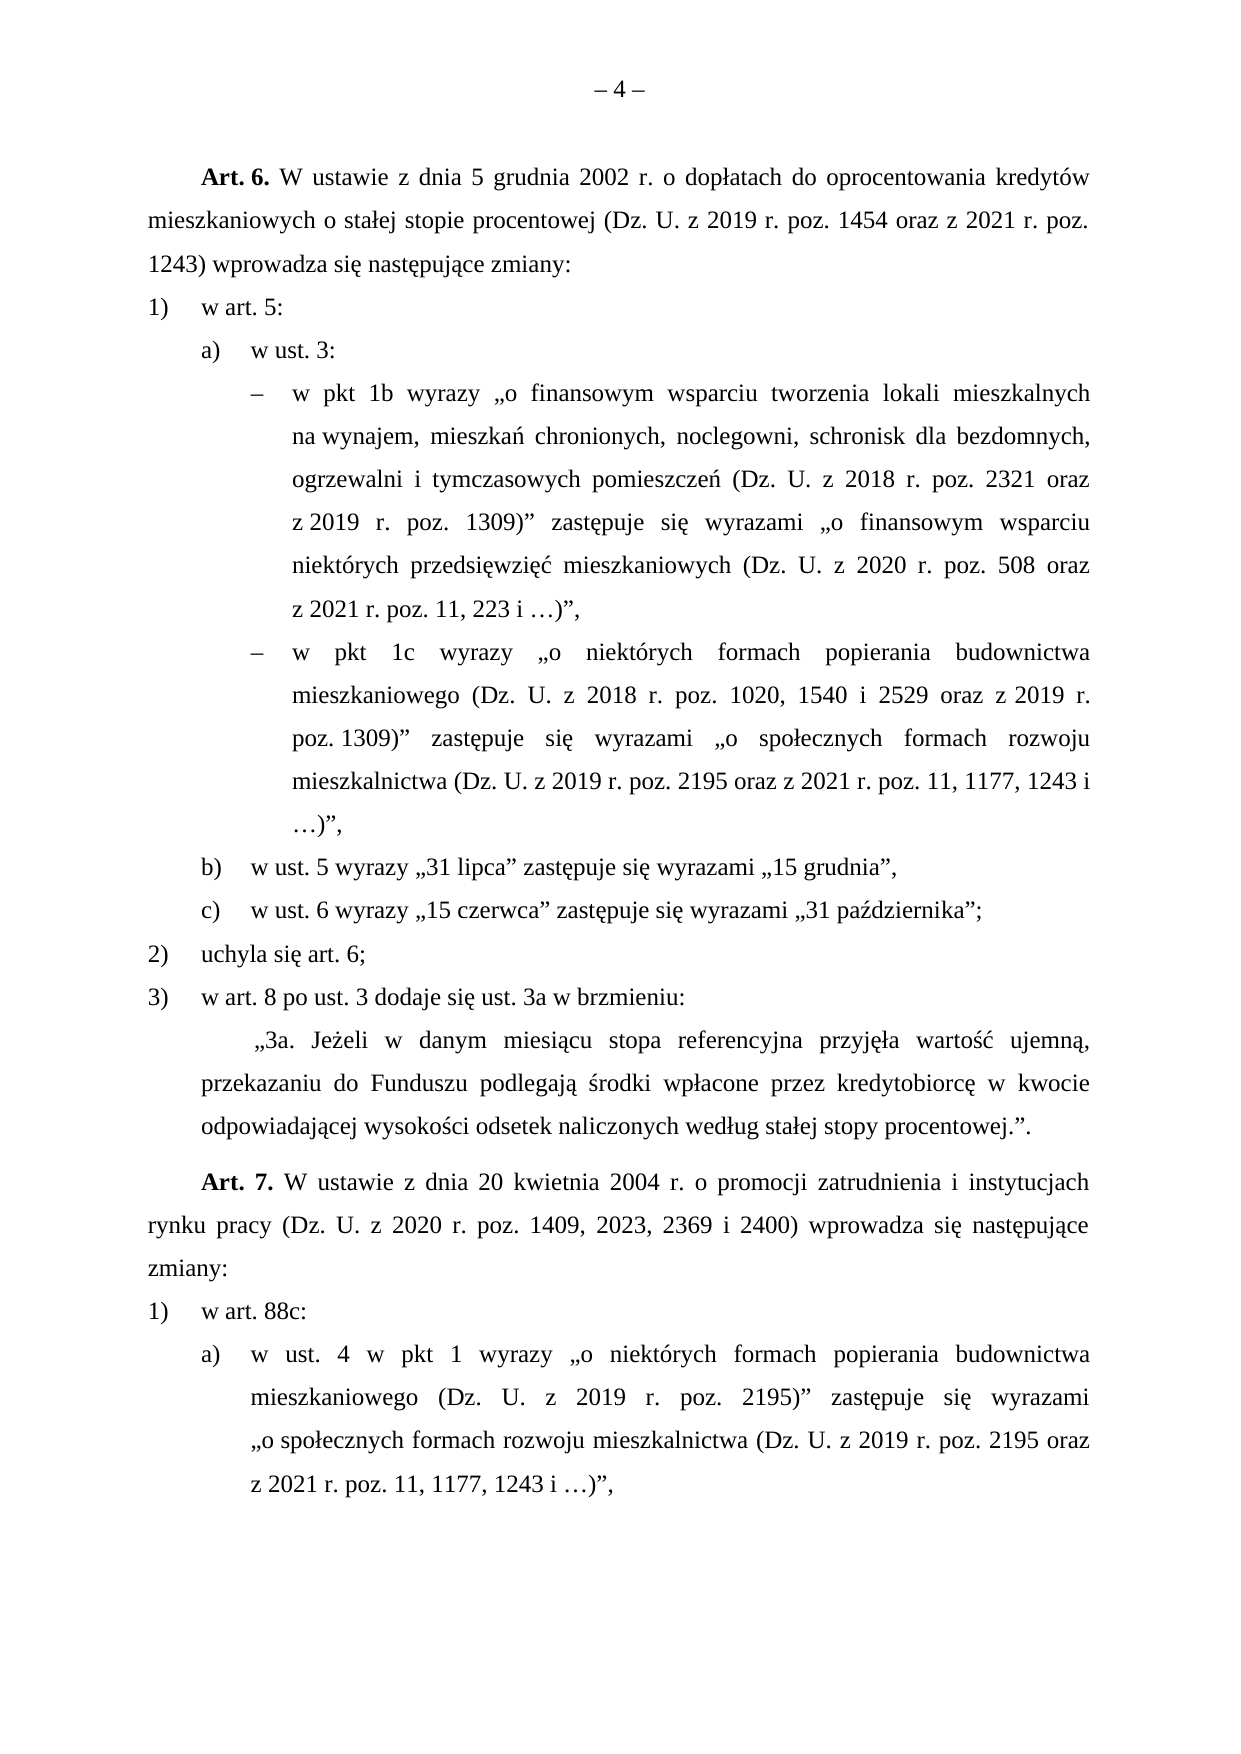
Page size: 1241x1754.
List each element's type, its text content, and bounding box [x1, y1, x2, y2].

text 1) w art. 88c: [148, 1296, 1091, 1325]
text a) w ust. 4 w pkt 1 wyrazy „o niektórych formach popierania budownictwa mieszkaniowego (Dz. U. z 2019 r. poz. 2195)” zastępuje się wyrazami „o społecznych formach rozwoju mieszkalnictwa (Dz. U. z 2019 r. poz. 2195 oraz z 2021 r. poz. 11, 1177, 1243 i …)”, [201, 1339, 1091, 1497]
text b) w ust. 5 wyrazy „31 lipca” zastępuje się wyrazami „15 grudnia”, [201, 852, 1091, 881]
text 1) w art. 5: [148, 292, 1091, 321]
text Art. 7. W ustawie z dnia 20 kwietnia 2004 r. o promocji zatrudnienia i instytucjach rynku pracy (Dz. U. z 2020 r. poz. 1409, 2023, 2369 i 2400) wprowadza się następujące zmiany: [148, 1167, 1091, 1282]
text 3) w art. 8 po ust. 3 dodaje się ust. 3a w brzmieniu: [148, 982, 1091, 1011]
text – w pkt 1c wyrazy „o niektórych formach popierania budownictwa mieszkaniowego (Dz. U. z 2018 r. poz. 1020, 1540 i 2529 oraz z 2019 r. poz. 1309)” zastępuje się wyrazami „o społecznych formach rozwoju mieszkalnictwa (Dz. U. z 2019 r. poz. 2195 oraz z 2021 r. poz. 11, 1177, 1243 i …)”, [251, 637, 1091, 838]
text „3a. Jeżeli w danym miesiącu stopa referencyjna przyjęła wartość ujemną, przekazaniu do Funduszu podlegają środki wpłacone przez kredytobiorcę w kwocie odpowiadającej wysokości odsetek naliczonych według stałej stopy procentowej.”. [201, 1025, 1091, 1140]
text a) w ust. 3: [201, 335, 1091, 364]
text – w pkt 1b wyrazy „o finansowym wsparciu tworzenia lokali mieszkalnych na wynajem, mieszkań chronionych, noclegowni, schronisk dla bezdomnych, ogrzewalni i tymczasowych pomieszczeń (Dz. U. z 2018 r. poz. 2321 oraz z 2019 r. poz. 1309)” zastępuje się wyrazami „o finansowym wsparciu niektórych przedsięwzięć mieszkaniowych (Dz. U. z 2020 r. poz. 508 oraz z 2021 r. poz. 11, 223 i …)”, [251, 378, 1091, 622]
text Art. 6. W ustawie z dnia 5 grudnia 2002 r. o dopłatach do oprocentowania kredytów mieszkaniowych o stałej stopie procentowej (Dz. U. z 2019 r. poz. 1454 oraz z 2021 r. poz. 1243) wprowadza się następujące zmiany: [148, 162, 1091, 277]
text 2) uchyla się art. 6; [148, 939, 1091, 967]
text c) w ust. 6 wyrazy „15 czerwca” zastępuje się wyrazami „31 października”; [201, 896, 1091, 924]
